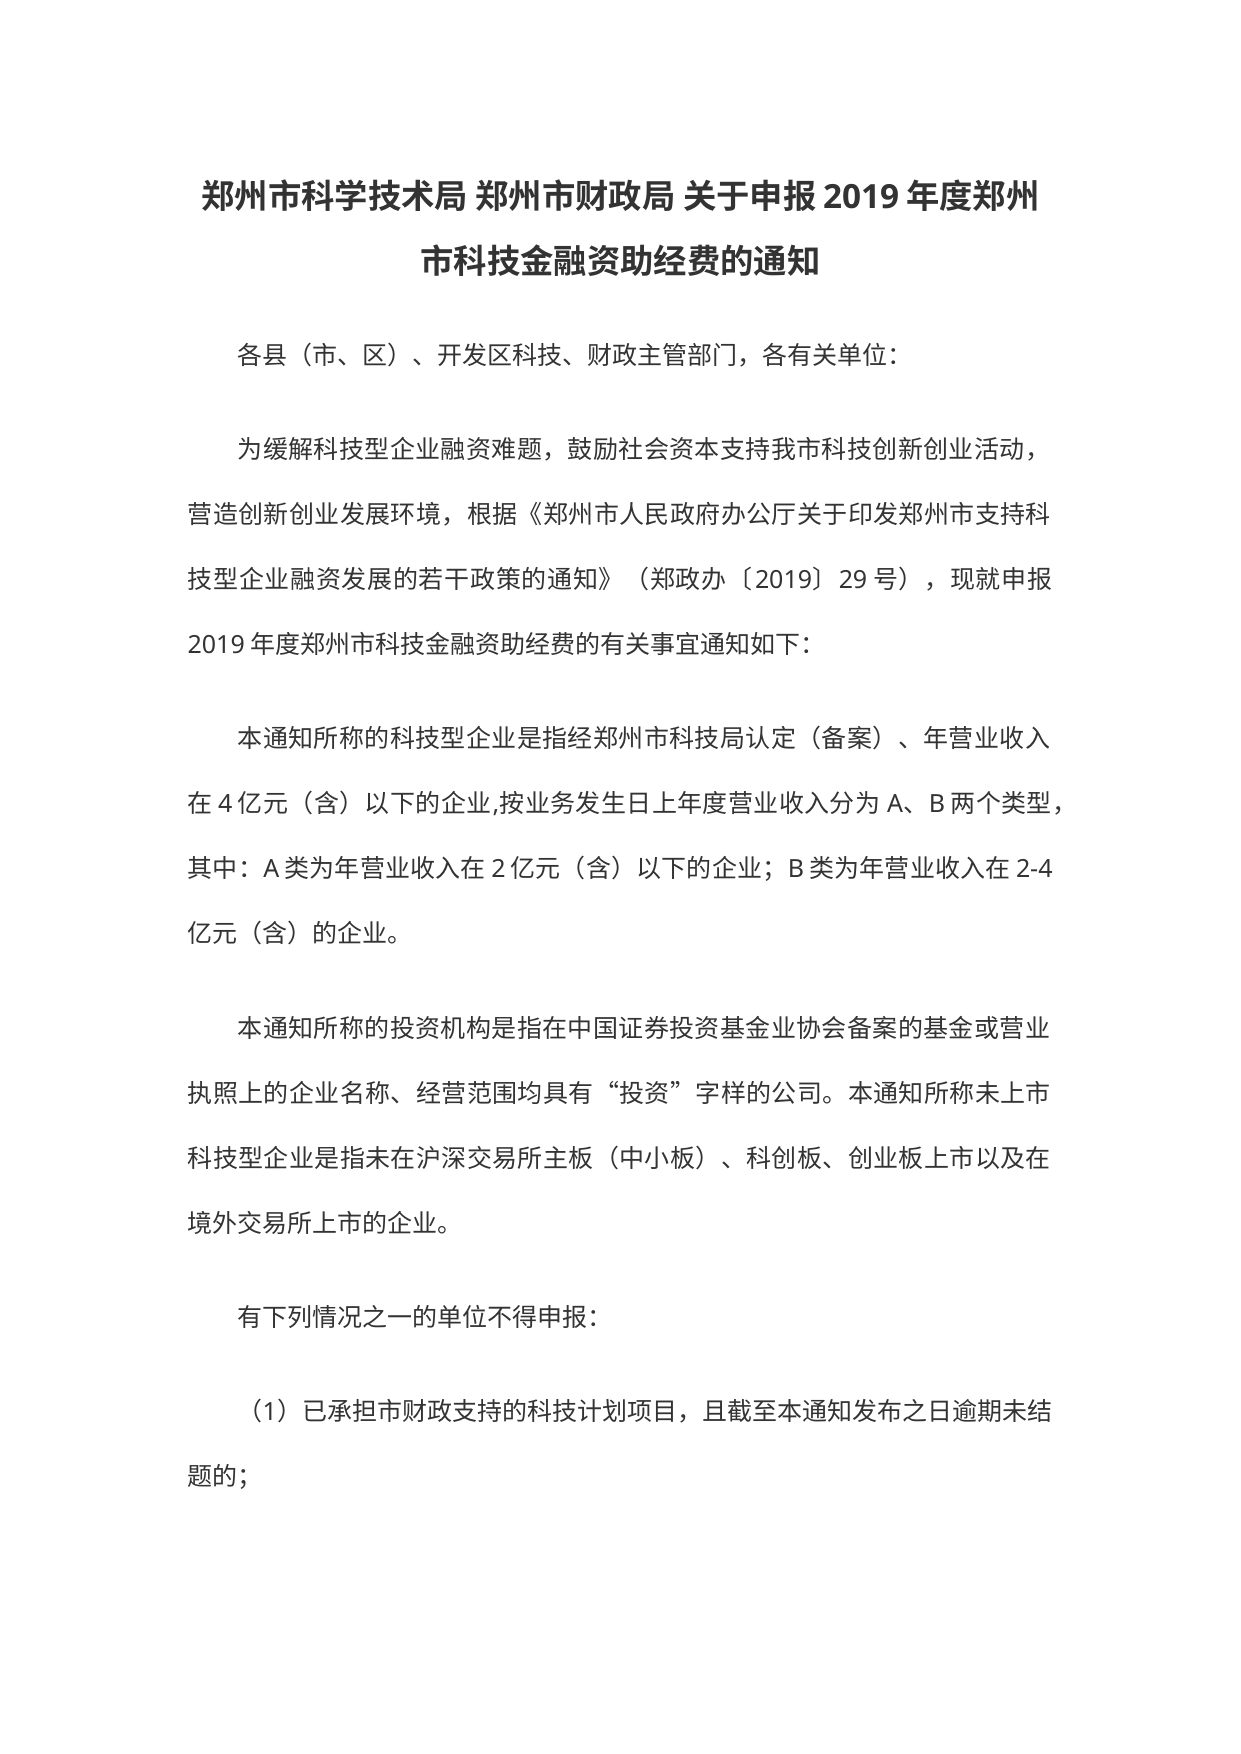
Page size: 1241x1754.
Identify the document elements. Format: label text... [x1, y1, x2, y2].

text （1）已承担市财政支持的科技计划项目，且截至本通知发布之日逾期未结题的； [187, 1377, 1053, 1507]
text 为缓解科技型企业融资难题，鼓励社会资本支持我市科技创新创业活动，营造创新创业发展环境，根据《郑州市人民政府办公厅关于印发郑州市支持科技型企业融资发展的若干政策的通知》（郑政办〔2019〕29号），现就申报2019年度郑州市科技金融资助经费的有关事宜通知如下： [187, 415, 1053, 675]
text 本通知所称的投资机构是指在中国证券投资基金业协会备案的基金或营业执照上的企业名称、经营范围均具有“投资”字样的公司。本通知所称未上市科技型企业是指未在沪深交易所主板（中小板）、科创板、创业板上市以及在境外交易所上市的企业。 [187, 994, 1053, 1254]
text 郑州市科学技术局 郑州市财政局 关于申报2019年度郑州市科技金融资助经费的通知 [187, 162, 1053, 292]
text 本通知所称的科技型企业是指经郑州市科技局认定（备案）、年营业收入在4亿元（含）以下的企业,按业务发生日上年度营业收入分为A、B两个类型，其中：A类为年营业收入在2亿元（含）以下的企业；B类为年营业收入在2-4亿元（含）的企业。 [187, 704, 1053, 964]
text 有下列情况之一的单位不得申报： [187, 1283, 1053, 1348]
text 各县（市、区）、开发区科技、财政主管部门，各有关单位： [187, 321, 1053, 386]
